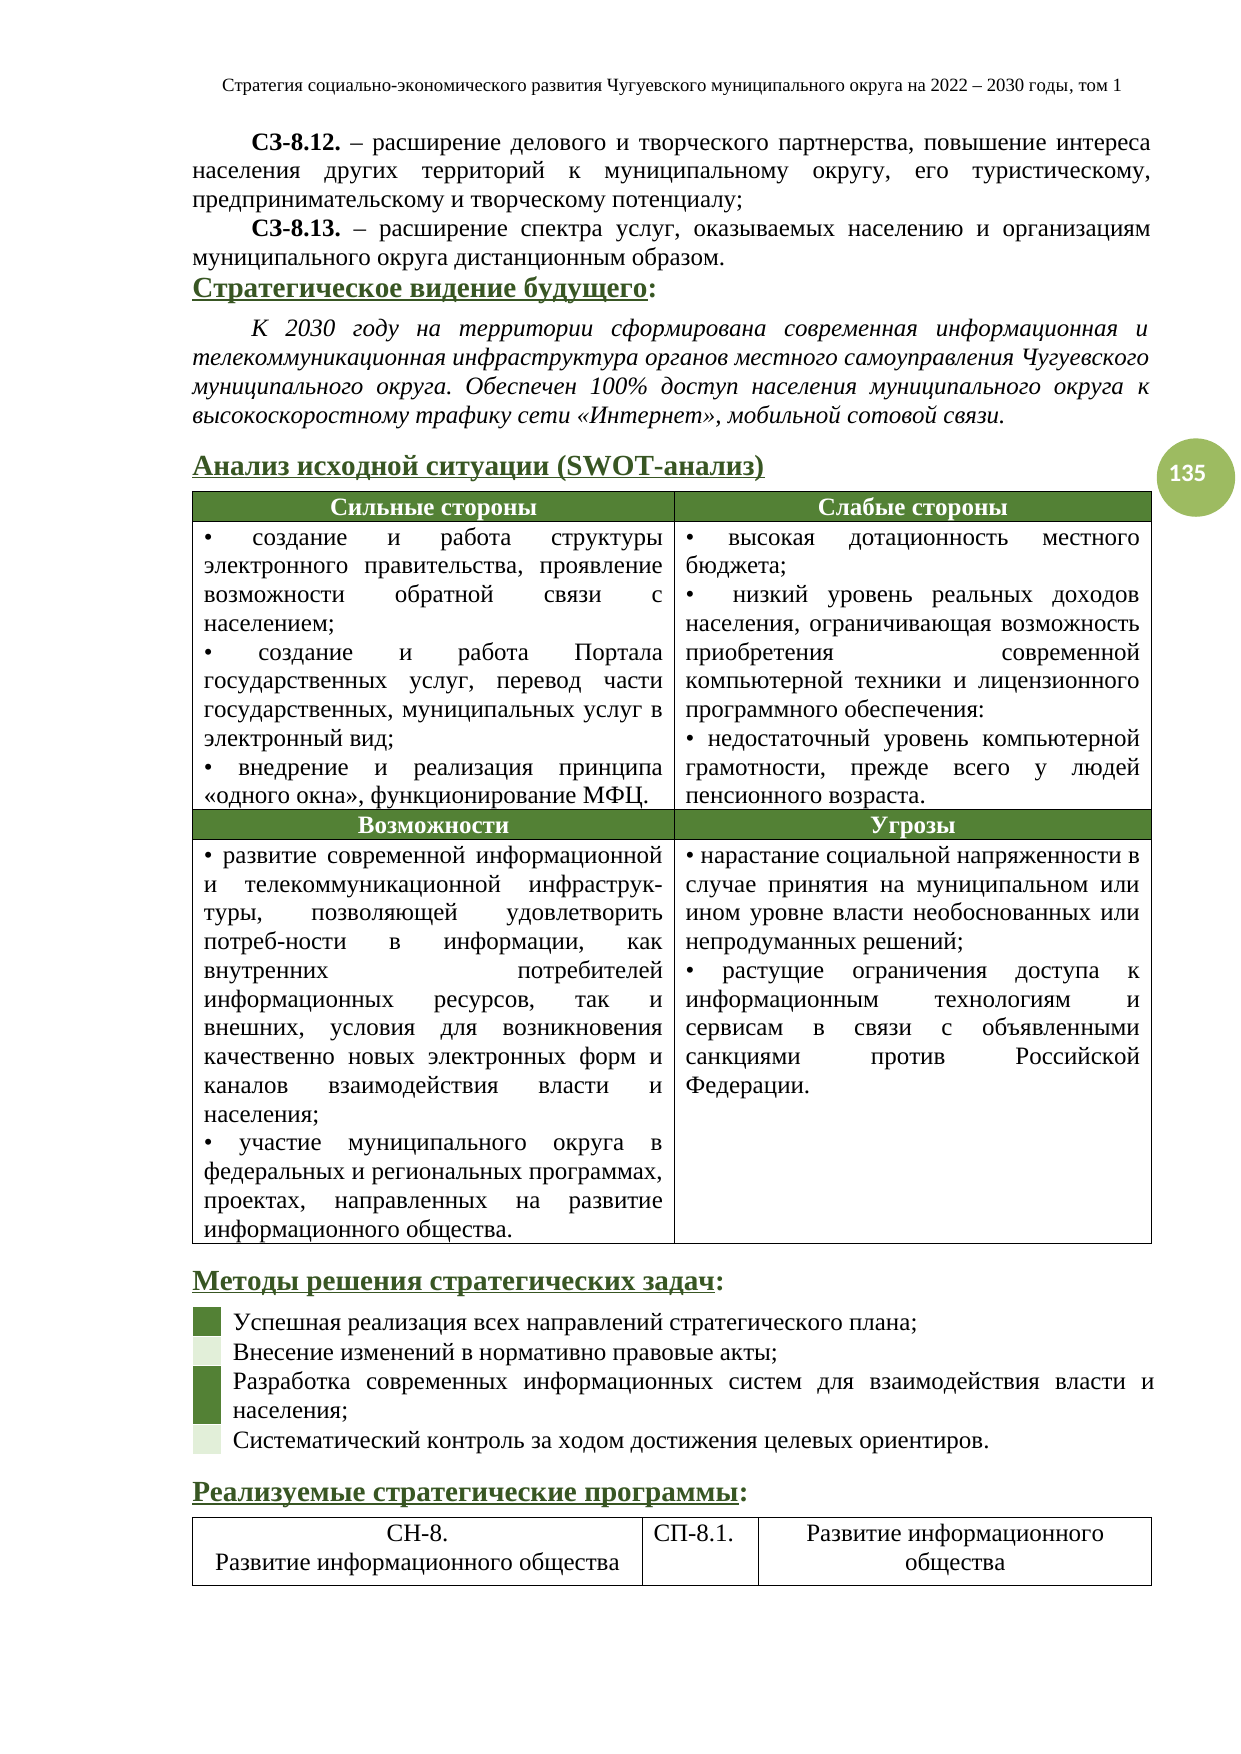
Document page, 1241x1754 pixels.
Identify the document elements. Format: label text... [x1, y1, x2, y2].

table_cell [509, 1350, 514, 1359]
text Стратегическое видение будущего: [192, 270, 1152, 304]
text Анализ исходной ситуации (SWOT-анализ) [192, 448, 1152, 481]
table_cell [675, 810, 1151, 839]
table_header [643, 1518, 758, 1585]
text Реализуемые стратегические программы: [192, 1474, 1152, 1507]
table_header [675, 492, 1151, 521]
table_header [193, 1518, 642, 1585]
text К 2030 году на территории сформирована современная информационная и телекоммуникационная инфраструктура органов местного самоуправления Чугуевского муниципального округа. Обеспечен 100% доступ населения муниципального округа к высокоскоростному трафику сети «Интернет», мобильной сотовой связи. [192, 313, 1152, 428]
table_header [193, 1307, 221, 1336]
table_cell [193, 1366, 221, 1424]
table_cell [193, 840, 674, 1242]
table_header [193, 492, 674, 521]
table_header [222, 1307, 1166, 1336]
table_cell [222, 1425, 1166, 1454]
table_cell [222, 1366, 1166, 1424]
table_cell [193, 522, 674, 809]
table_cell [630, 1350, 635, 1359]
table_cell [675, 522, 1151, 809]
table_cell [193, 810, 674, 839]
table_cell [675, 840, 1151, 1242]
list СЗ-8.13. – расширение спектра услуг, оказываемых населению и организациям муниципального округа дистанционным образом. [192, 213, 1152, 270]
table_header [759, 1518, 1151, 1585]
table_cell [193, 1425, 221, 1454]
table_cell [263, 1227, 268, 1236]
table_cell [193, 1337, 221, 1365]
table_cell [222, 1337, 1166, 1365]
list СЗ-8.12. – расширение делового и творческого партнерства, повышение интереса населения других территорий к муниципальному округу, его туристическому, предпринимательскому и творческому потенциалу; [192, 127, 1152, 213]
text Методы решения стратегических задач: [192, 1263, 1152, 1296]
